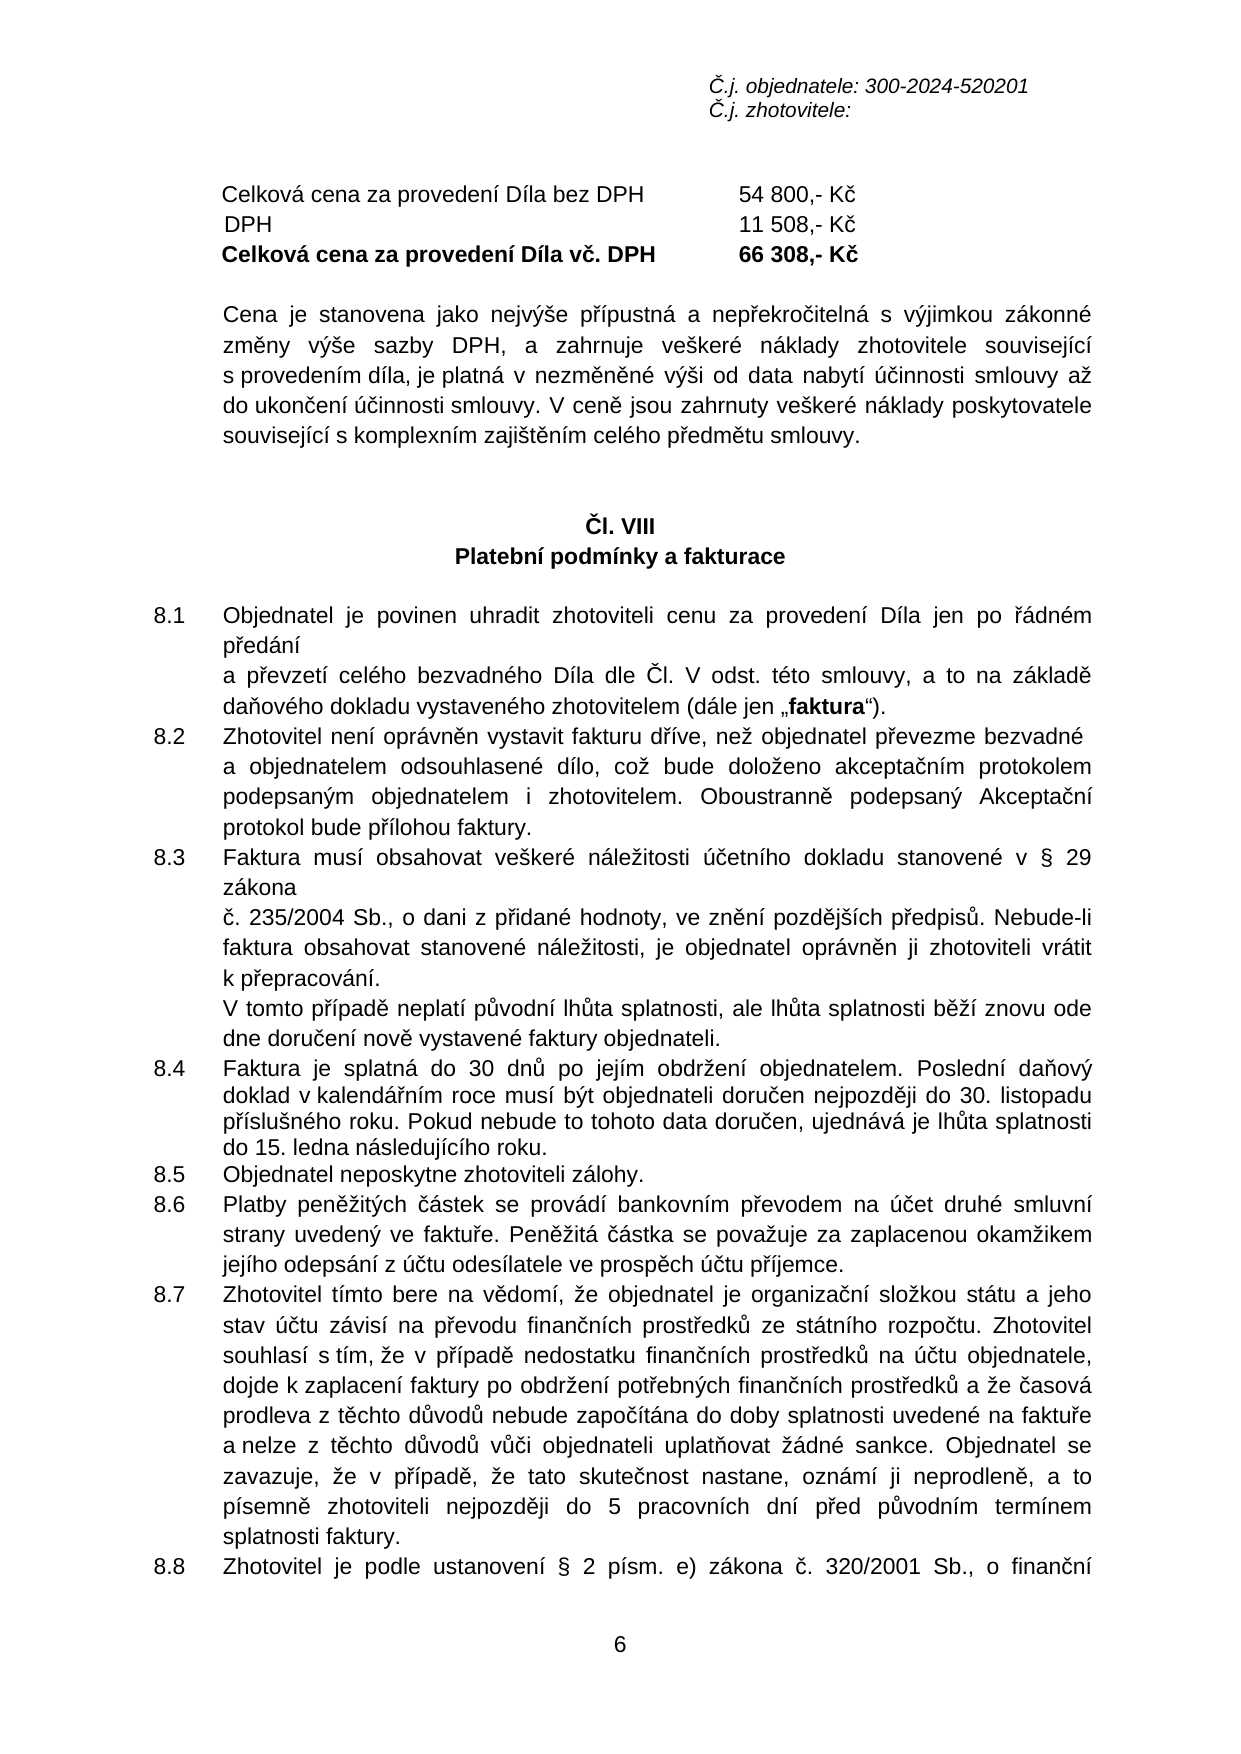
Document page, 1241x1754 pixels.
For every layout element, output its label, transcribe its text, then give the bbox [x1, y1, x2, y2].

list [185, 1553, 1093, 1580]
list Objednatel neposkytne zhotoviteli zálohy. [185, 1161, 1093, 1187]
list Objednatel je povinen uhradit zhotoviteli cenu za provedení Díla jen po řádném předání a převzetí celého bezvadného Díla dle Čl. V odst. této smlouvy, a to na základě daňového dokladu vystaveného zhotovitelem (dále jen „faktura“). [185, 602, 1093, 719]
list Zhotovitel není oprávněn vystavit fakturu dříve, než objednatel převezme bezvadné a objednatelem odsouhlasené dílo, což bude doloženo akceptačním protokolem podepsaným objednatelem i zhotovitelem. Oboustranně podepsaný Akceptační protokol bude přílohou faktury. [185, 723, 1093, 840]
list Platební podmínky a fakturace [148, 513, 1093, 569]
list Faktura musí obsahovat veškeré náležitosti účetního dokladu stanovené v § 29 zákona č. 235/2004 Sb., o dani z přidané hodnoty, ve znění pozdějších předpisů. Nebude-li faktura obsahovat stanovené náležitosti, je objednatel oprávněn ji zhotoviteli vrátit k přepracování. V tomto případě neplatí původní lhůta splatnosti, ale lhůta splatnosti běží znovu ode dne doručení nově vystavené faktury objednateli. [185, 844, 1093, 1051]
list Zhotovitel tímto bere na vědomí, že objednatel je organizační složkou státu a jeho stav účtu závisí na převodu finančních prostředků ze státního rozpočtu. Zhotovitel souhlasí s tím, že v případě nedostatku finančních prostředků na účtu objednatele, dojde k zaplacení faktury po obdržení potřebných finančních prostředků a že časová prodleva z těchto důvodů nebude započítána do doby splatnosti uvedené na faktuře a nelze z těchto důvodů vůči objednateli uplatňovat žádné sankce. Objednatel se zavazuje, že v případě, že tato skutečnost nastane, oznámí ji neprodleně, a to písemně zhotoviteli nejpozději do 5 pracovních dní před původním termínem splatnosti faktury. [185, 1281, 1093, 1549]
text Celková cena za provedení Díla vč. DPH 66 308,- Kč [148, 241, 1093, 267]
list Faktura je splatná do 30 dnů po jejím obdržení objednatelem. Poslední daňový doklad v kalendářním roce musí být objednateli doručen nejpozději do 30. listopadu příslušného roku. Pokud nebude to tohoto data doručen, ujednává je lhůta splatnosti do 15. ledna následujícího roku. [185, 1055, 1093, 1161]
text DPH 11 508,- Kč [148, 211, 1093, 237]
list Platby peněžitých částek se provádí bankovním převodem na účet druhé smluvní strany uvedený ve faktuře. Peněžitá částka se považuje za zaplacenou okamžikem jejího odepsání z účtu odesílatele ve prospěch účtu příjemce. [185, 1191, 1093, 1278]
text Celková cena za provedení Díla bez DPH 54 800,- Kč [148, 181, 1093, 207]
text Cena je stanovena jako nejvýše přípustná a nepřekročitelná s výjimkou zákonné změny výše sazby DPH, a zahrnuje veškeré náklady zhotovitele související s provedením díla, je platná v nezměněné výši od data nabytí účinnosti smlouvy až do ukončení účinnosti smlouvy. V ceně jsou zahrnuty veškeré náklady poskytovatele související s komplexním zajištěním celého předmětu smlouvy. [223, 301, 1093, 449]
